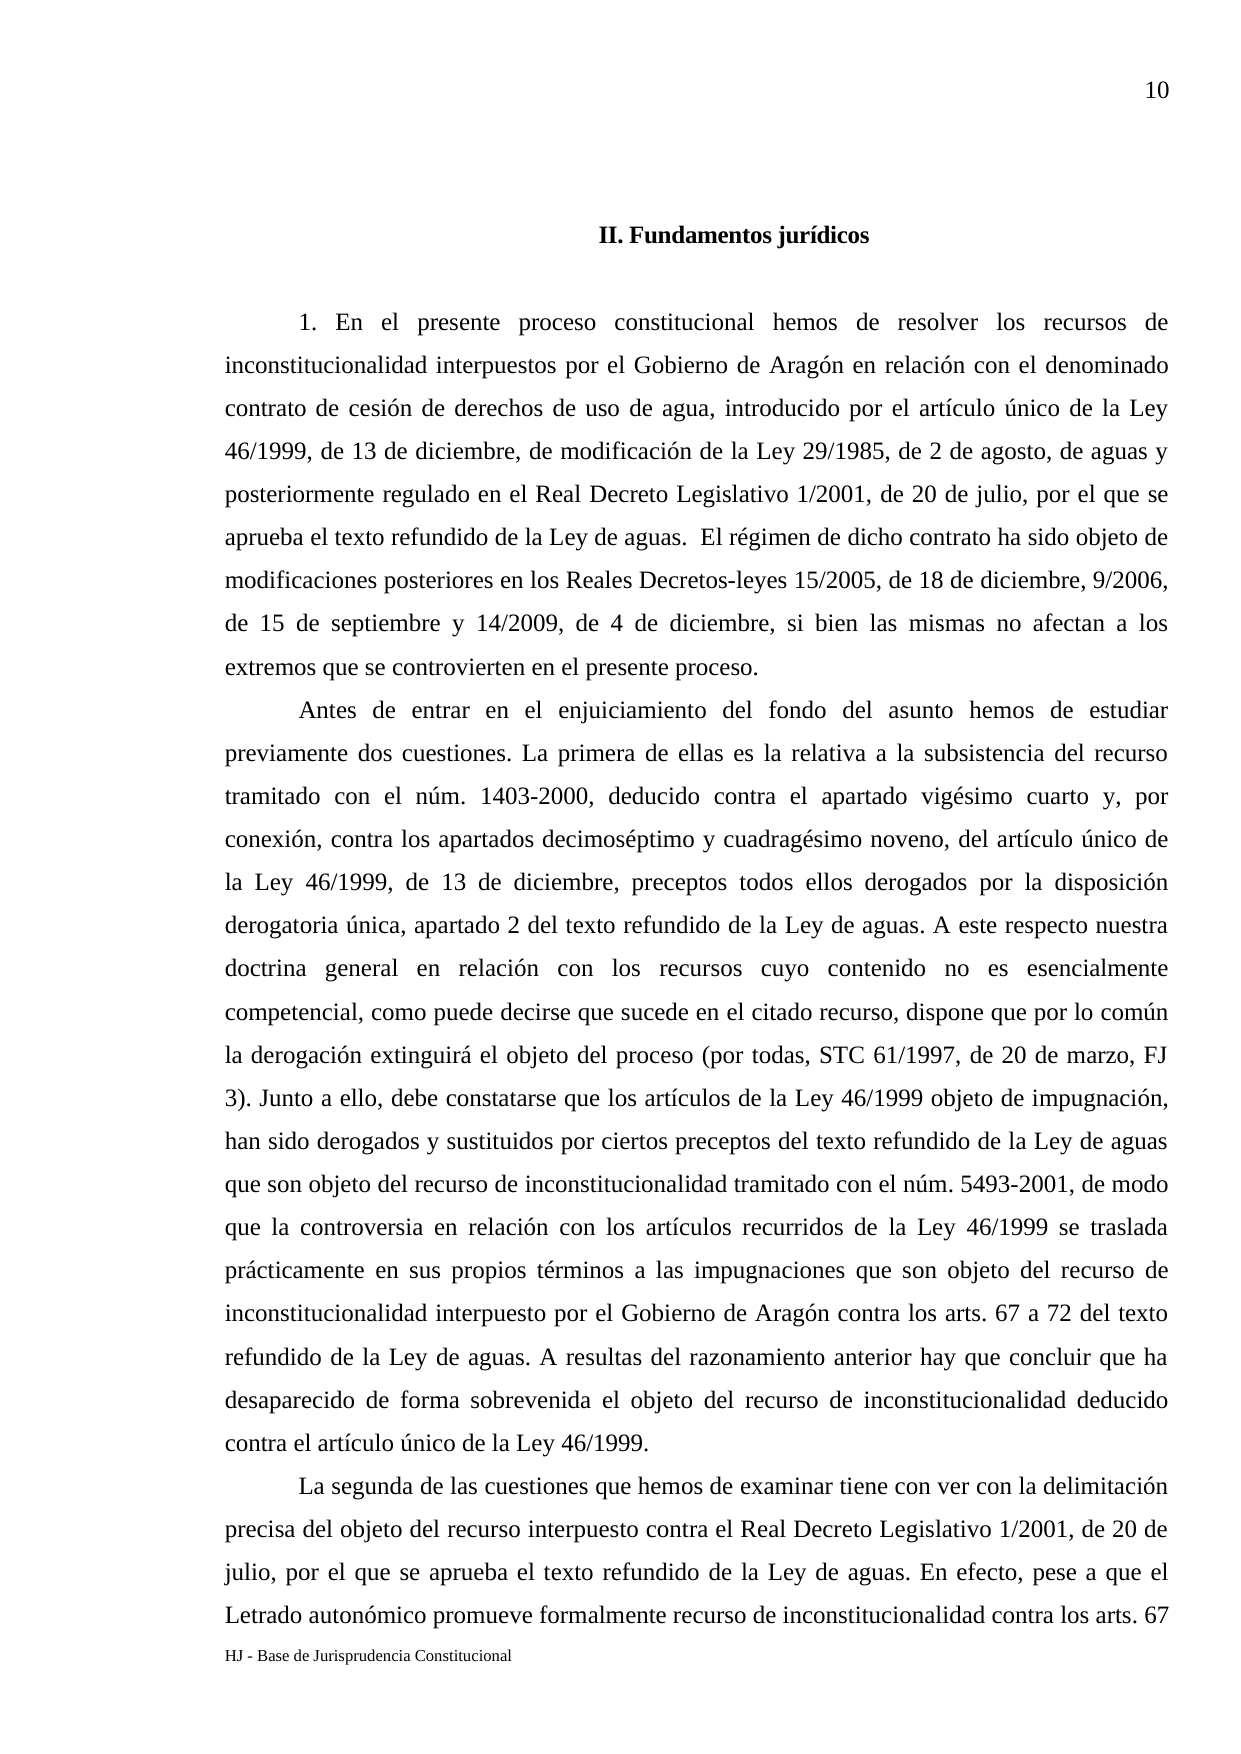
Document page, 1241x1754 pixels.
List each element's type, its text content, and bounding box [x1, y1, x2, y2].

text 1. En el presente proceso constitucional hemos de resolver los recursos de inconstitucionalidad interpuestos por el Gobierno de Aragón en relación con el denominado contrato de cesión de derechos de uso de agua, introducido por el artículo único de la Ley 46/1999, de 13 de diciembre, de modificación de la Ley 29/1985, de 2 de agosto, de aguas y posteriormente regulado en el Real Decreto Legislativo 1/2001, de 20 de julio, por el que se aprueba el texto refundido de la Ley de aguas. El régimen de dicho contrato ha sido objeto de modificaciones posteriores en los Reales Decretos-leyes 15/2005, de 18 de diciembre, 9/2006, de 15 de septiembre y 14/2009, de 4 de diciembre, si bien las mismas no afectan a los extremos que se controvierten en el presente proceso. [224, 307, 1169, 680]
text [224, 1471, 1169, 1629]
text Antes de entrar en el enjuiciamiento del fondo del asunto hemos de estudiar previamente dos cuestiones. La primera de ellas es la relativa a la subsistencia del recurso tramitado con el núm. 1403-2000, deducido contra el apartado vigésimo cuarto y, por conexión, contra los apartados decimoséptimo y cuadragésimo noveno, del artículo único de la Ley 46/1999, de 13 de diciembre, preceptos todos ellos derogados por la disposición derogatoria única, apartado 2 del texto refundido de la Ley de aguas. A este respecto nuestra doctrina general en relación con los recursos cuyo contenido no es esencialmente competencial, como puede decirse que sucede en el citado recurso, dispone que por lo común la derogación extinguirá el objeto del proceso (por todas, STC 61/1997, de 20 de marzo, FJ 3). Junto a ello, debe constatarse que los artículos de la Ley 46/1999 objeto de impugnación, han sido derogados y sustituidos por ciertos preceptos del texto refundido de la Ley de aguas que son objeto del recurso de inconstitucionalidad tramitado con el núm. 5493-2001, de modo que la controversia en relación con los artículos recurridos de la Ley 46/1999 se traslada prácticamente en sus propios términos a las impugnaciones que son objeto del recurso de inconstitucionalidad interpuesto por el Gobierno de Aragón contra los arts. 67 a 72 del texto refundido de la Ley de aguas. A resultas del razonamiento anterior hay que concluir que ha desaparecido de forma sobrevenida el objeto del recurso de inconstitucionalidad deducido contra el artículo único de la Ley 46/1999. [224, 695, 1169, 1457]
subtitle II. Fundamentos jurídicos [224, 220, 1169, 249]
